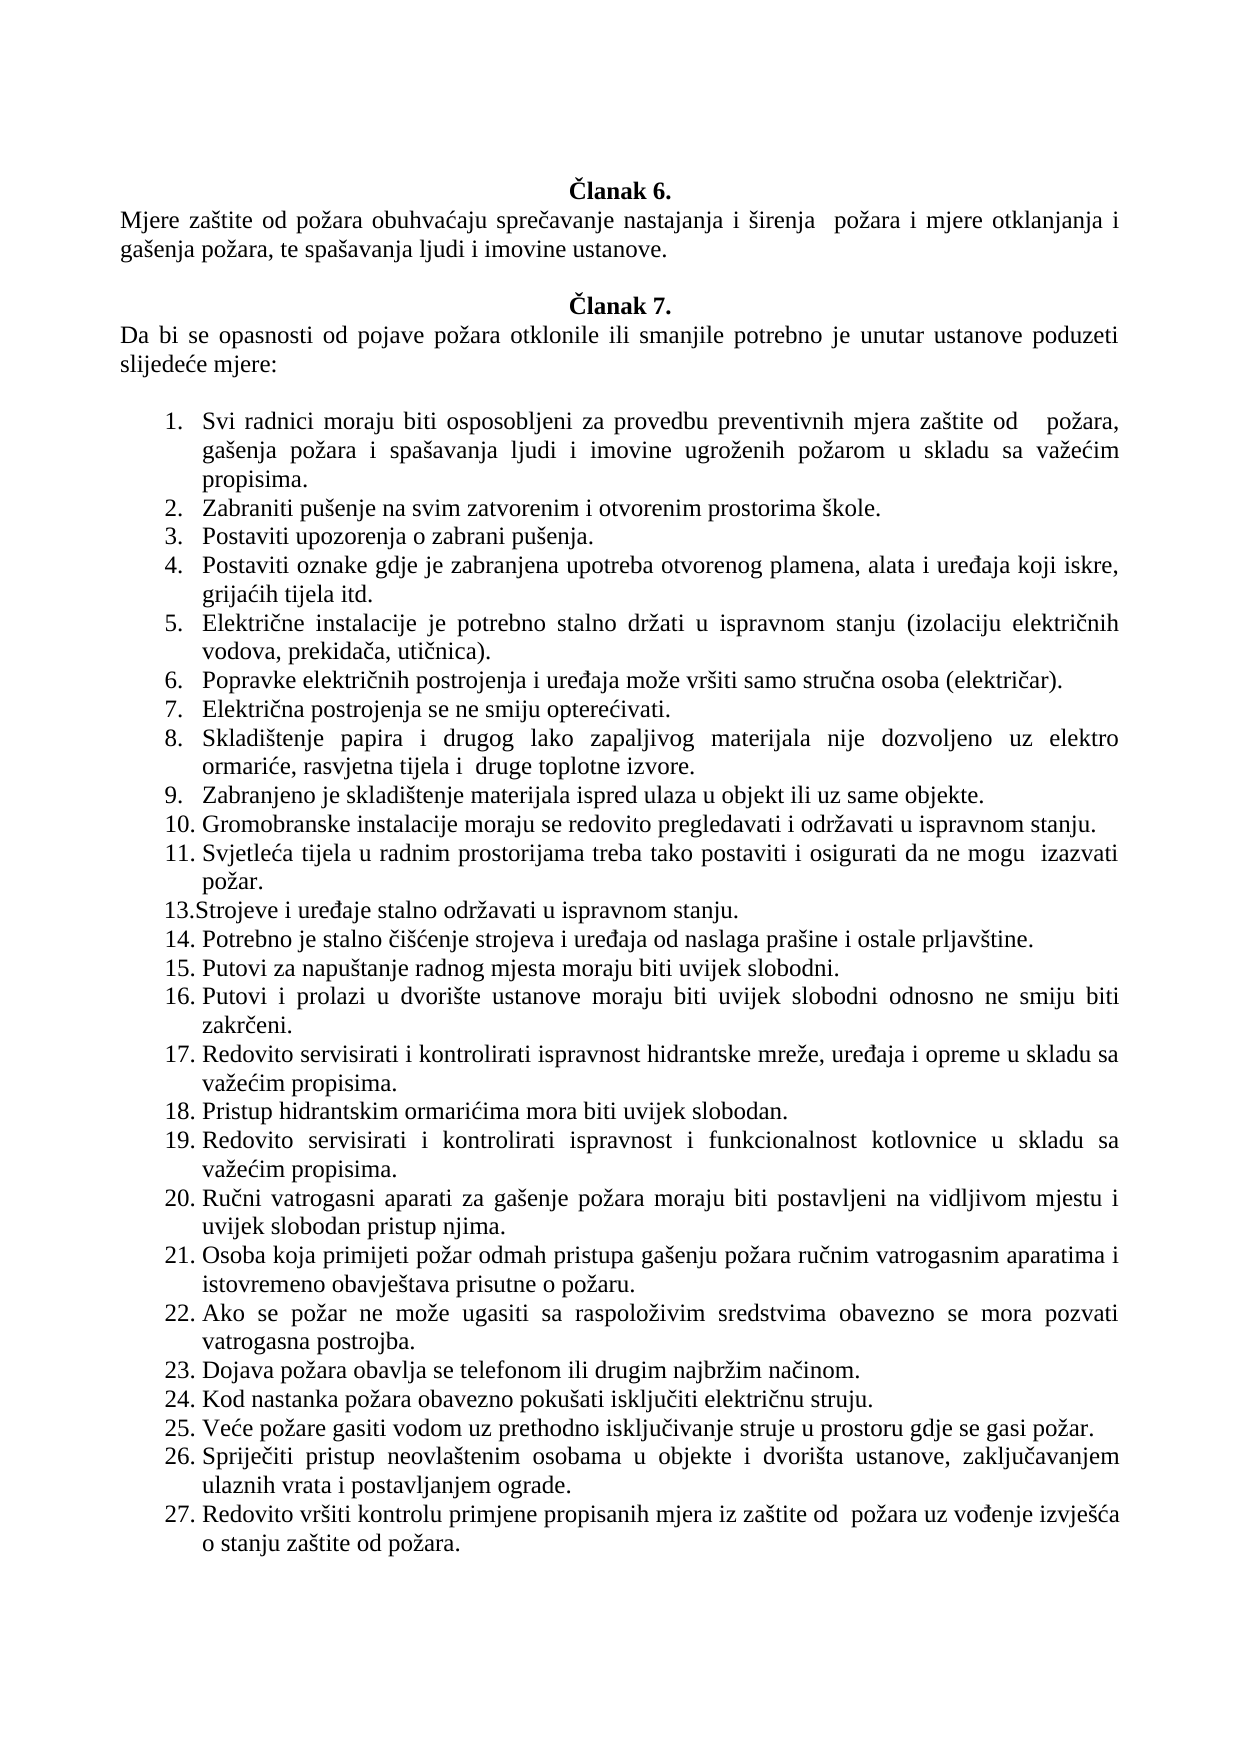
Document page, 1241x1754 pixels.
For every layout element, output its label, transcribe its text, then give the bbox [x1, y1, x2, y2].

text Da bi se opasnosti od pojave požara otklonile ili smanjile potrebno je unutar ustanove poduzeti slijedeće mjere: [120, 320, 1120, 378]
list Električna postrojenja se ne smiju opterećivati. [164, 694, 1120, 723]
list Skladištenje papira i drugog lako zapaljivog materijala nije dozvoljeno uz elektro ormariće, rasvjetna tijela i druge toplotne izvore. [164, 723, 1120, 780]
text Članak 6. [120, 176, 1120, 205]
list Redovito vršiti kontrolu primjene propisanih mjera iz zaštite od požara uz vođenje izvješća o stanju zaštite od požara. [164, 1499, 1120, 1556]
text Članak 7. [120, 291, 1120, 320]
list Redovito servisirati i kontrolirati ispravnost i funkcionalnost kotlovnice u skladu sa važećim propisima. [164, 1125, 1120, 1183]
list Kod nastanka požara obavezno pokušati isključiti električnu struju. [164, 1384, 1120, 1413]
list Dojava požara obavlja se telefonom ili drugim najbržim načinom. [164, 1355, 1120, 1384]
list Postaviti upozorenja o zabrani pušenja. [164, 521, 1120, 550]
list Električne instalacije je potrebno stalno držati u ispravnom stanju (izolaciju električnih vodova, prekidača, utičnica). [164, 608, 1120, 665]
list Zabraniti pušenje na svim zatvorenim i otvorenim prostorima škole. [164, 493, 1120, 521]
list Pristup hidrantskim ormarićima mora biti uvijek slobodan. [164, 1096, 1120, 1125]
list Popravke električnih postrojenja i uređaja može vršiti samo stručna osoba (električar). [164, 665, 1120, 694]
list Svjetleća tijela u radnim prostorijama treba tako postaviti i osigurati da ne mogu izazvati požar. [164, 838, 1120, 895]
list Svi radnici moraju biti osposobljeni za provedbu preventivnih mjera zaštite od požara, gašenja požara i spašavanja ljudi i imovine ugroženih požarom u skladu sa važećim propisima. [164, 406, 1120, 493]
list Ručni vatrogasni aparati za gašenje požara moraju biti postavljeni na vidljivom mjestu i uvijek slobodan pristup njima. [164, 1183, 1120, 1240]
text 13.Strojeve i uređaje stalno održavati u ispravnom stanju. [157, 895, 1120, 924]
list Gromobranske instalacije moraju se redovito pregledavati i održavati u ispravnom stanju. [164, 809, 1120, 838]
list Ako se požar ne može ugasiti sa raspoloživim sredstvima obavezno se mora pozvati vatrogasna postrojba. [164, 1298, 1120, 1355]
list Putovi i prolazi u dvorište ustanove moraju biti uvijek slobodni odnosno ne smiju biti zakrčeni. [164, 981, 1120, 1039]
list Spriječiti pristup neovlaštenim osobama u objekte i dvorišta ustanove, zaključavanjem ulaznih vrata i postavljanjem ograde. [164, 1441, 1120, 1499]
list Putovi za napuštanje radnog mjesta moraju biti uvijek slobodni. [164, 953, 1120, 981]
list Postaviti oznake gdje je zabranjena upotreba otvorenog plamena, alata i uređaja koji iskre, grijaćih tijela itd. [164, 550, 1120, 608]
list Zabranjeno je skladištenje materijala ispred ulaza u objekt ili uz same objekte. [164, 780, 1120, 809]
text Mjere zaštite od požara obuhvaćaju sprečavanje nastajanja i širenja požara i mjere otklanjanja i gašenja požara, te spašavanja ljudi i imovine ustanove. [120, 205, 1120, 263]
list Redovito servisirati i kontrolirati ispravnost hidrantske mreže, uređaja i opreme u skladu sa važećim propisima. [164, 1039, 1120, 1096]
list Potrebno je stalno čišćenje strojeva i uređaja od naslaga prašine i ostale prljavštine. [164, 924, 1120, 953]
list Veće požare gasiti vodom uz prethodno isključivanje struje u prostoru gdje se gasi požar. [164, 1413, 1120, 1441]
list Osoba koja primijeti požar odmah pristupa gašenju požara ručnim vatrogasnim aparatima i istovremeno obavještava prisutne o požaru. [164, 1240, 1120, 1298]
